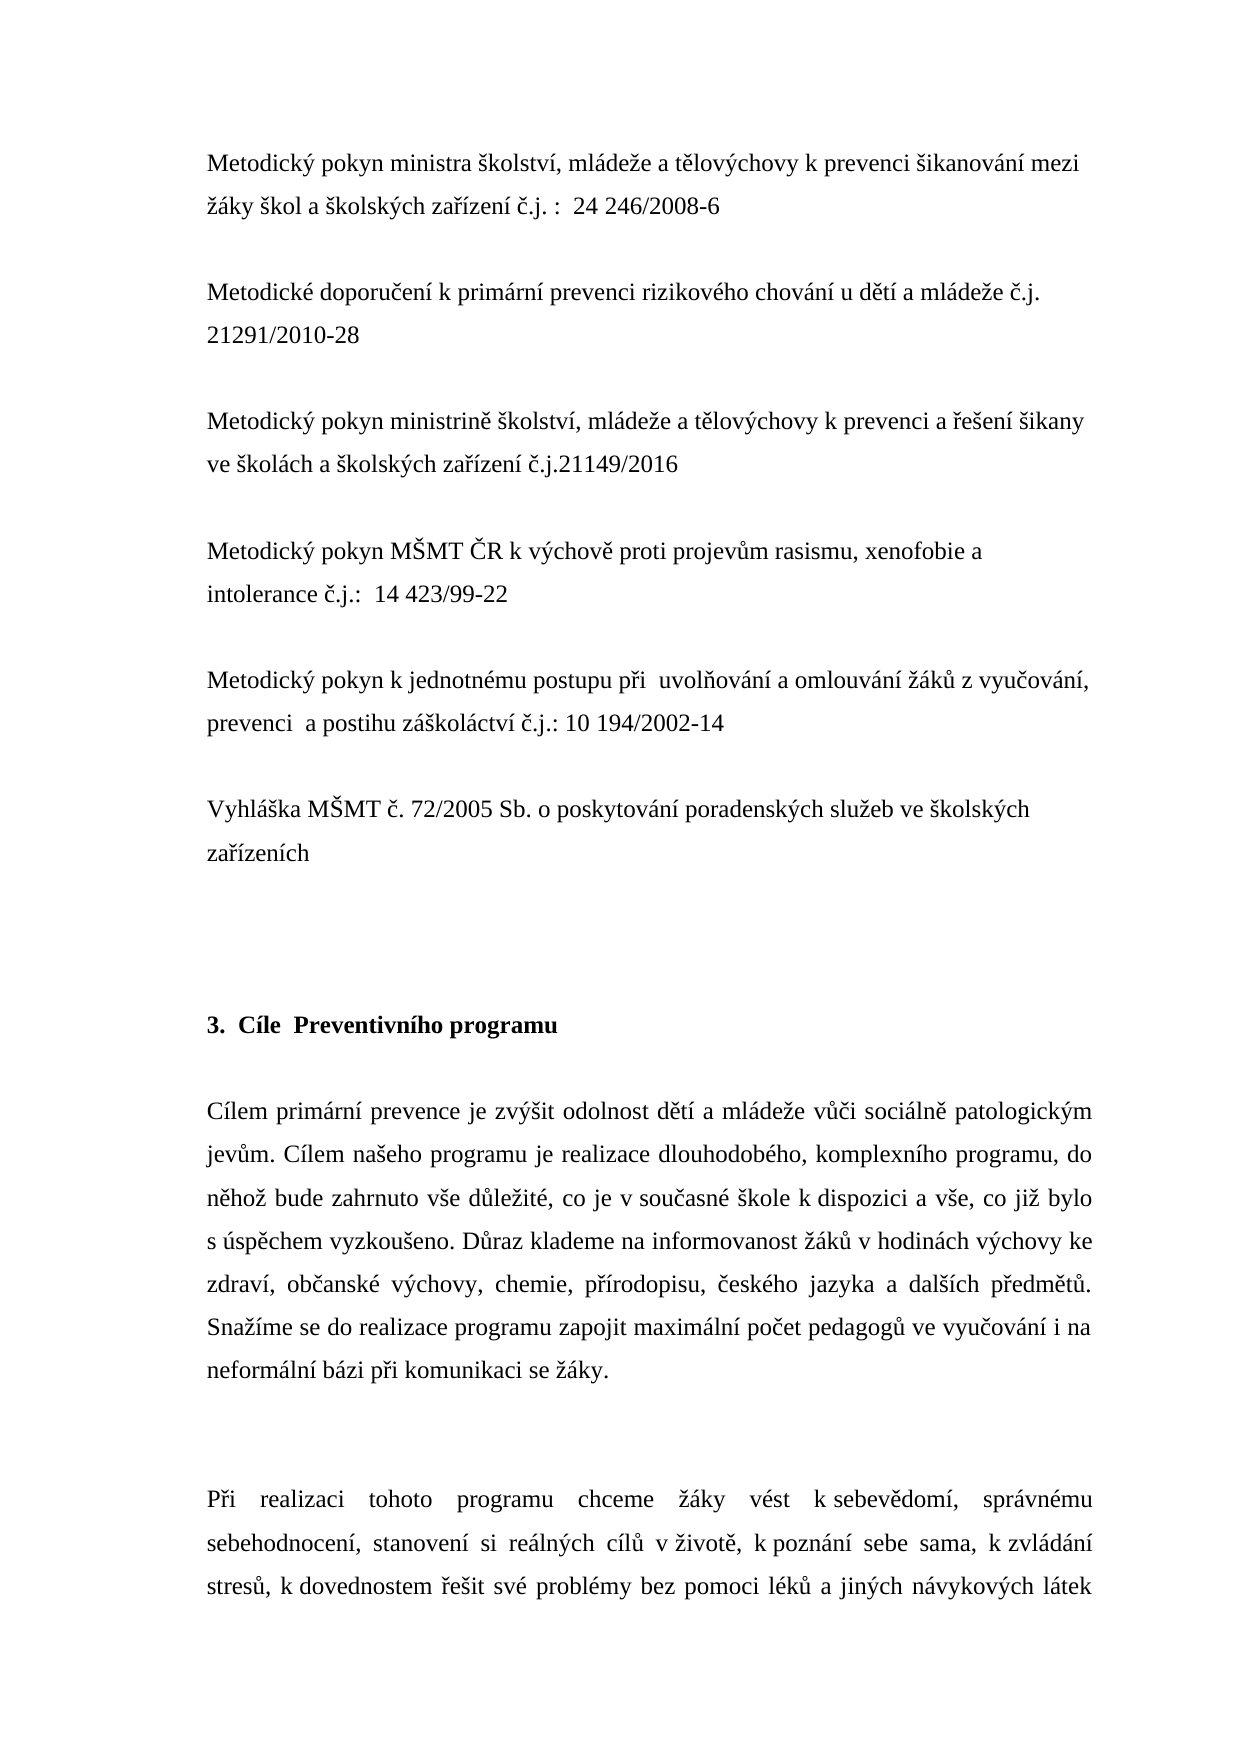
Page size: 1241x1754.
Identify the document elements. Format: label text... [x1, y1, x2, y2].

text 3. Cíle Preventivního programu [207, 1010, 1093, 1039]
text Metodický pokyn ministrině školství, mládeže a tělovýchovy k prevenci a řešení šikany ve školách a školských zařízení č.j.21149/2016 [207, 406, 1093, 478]
text Vyhláška MŠMT č. 72/2005 Sb. o poskytování poradenských služeb ve školských zařízeních [207, 794, 1093, 866]
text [207, 1484, 1093, 1599]
text Metodické doporučení k primární prevenci rizikového chování u dětí a mládeže č.j. 21291/2010-28 [207, 277, 1093, 349]
text Metodický pokyn k jednotnému postupu při uvolňování a omlouvání žáků z vyučování, prevenci a postihu záškoláctví č.j.: 10 194/2002-14 [207, 665, 1093, 737]
text Metodický pokyn MŠMT ČR k výchově proti projevům rasismu, xenofobie a intolerance č.j.: 14 423/99-22 [207, 536, 1093, 608]
text Cílem primární prevence je zvýšit odolnost dětí a mládeže vůči sociálně patologickým jevům. Cílem našeho programu je realizace dlouhodobého, komplexního programu, do něhož bude zahrnuto vše důležité, co je v současné škole k dispozici a vše, co již bylo s úspěchem vyzkoušeno. Důraz klademe na informovanost žáků v hodinách výchovy ke zdraví, občanské výchovy, chemie, přírodopisu, českého jazyka a dalších předmětů. Snažíme se do realizace programu zapojit maximální počet pedagogů ve vyučování i na neformální bázi při komunikaci se žáky. [207, 1096, 1093, 1384]
text Metodický pokyn ministra školství, mládeže a tělovýchovy k prevenci šikanování mezi žáky škol a školských zařízení č.j. : 24 246/2008-6 [207, 148, 1093, 219]
